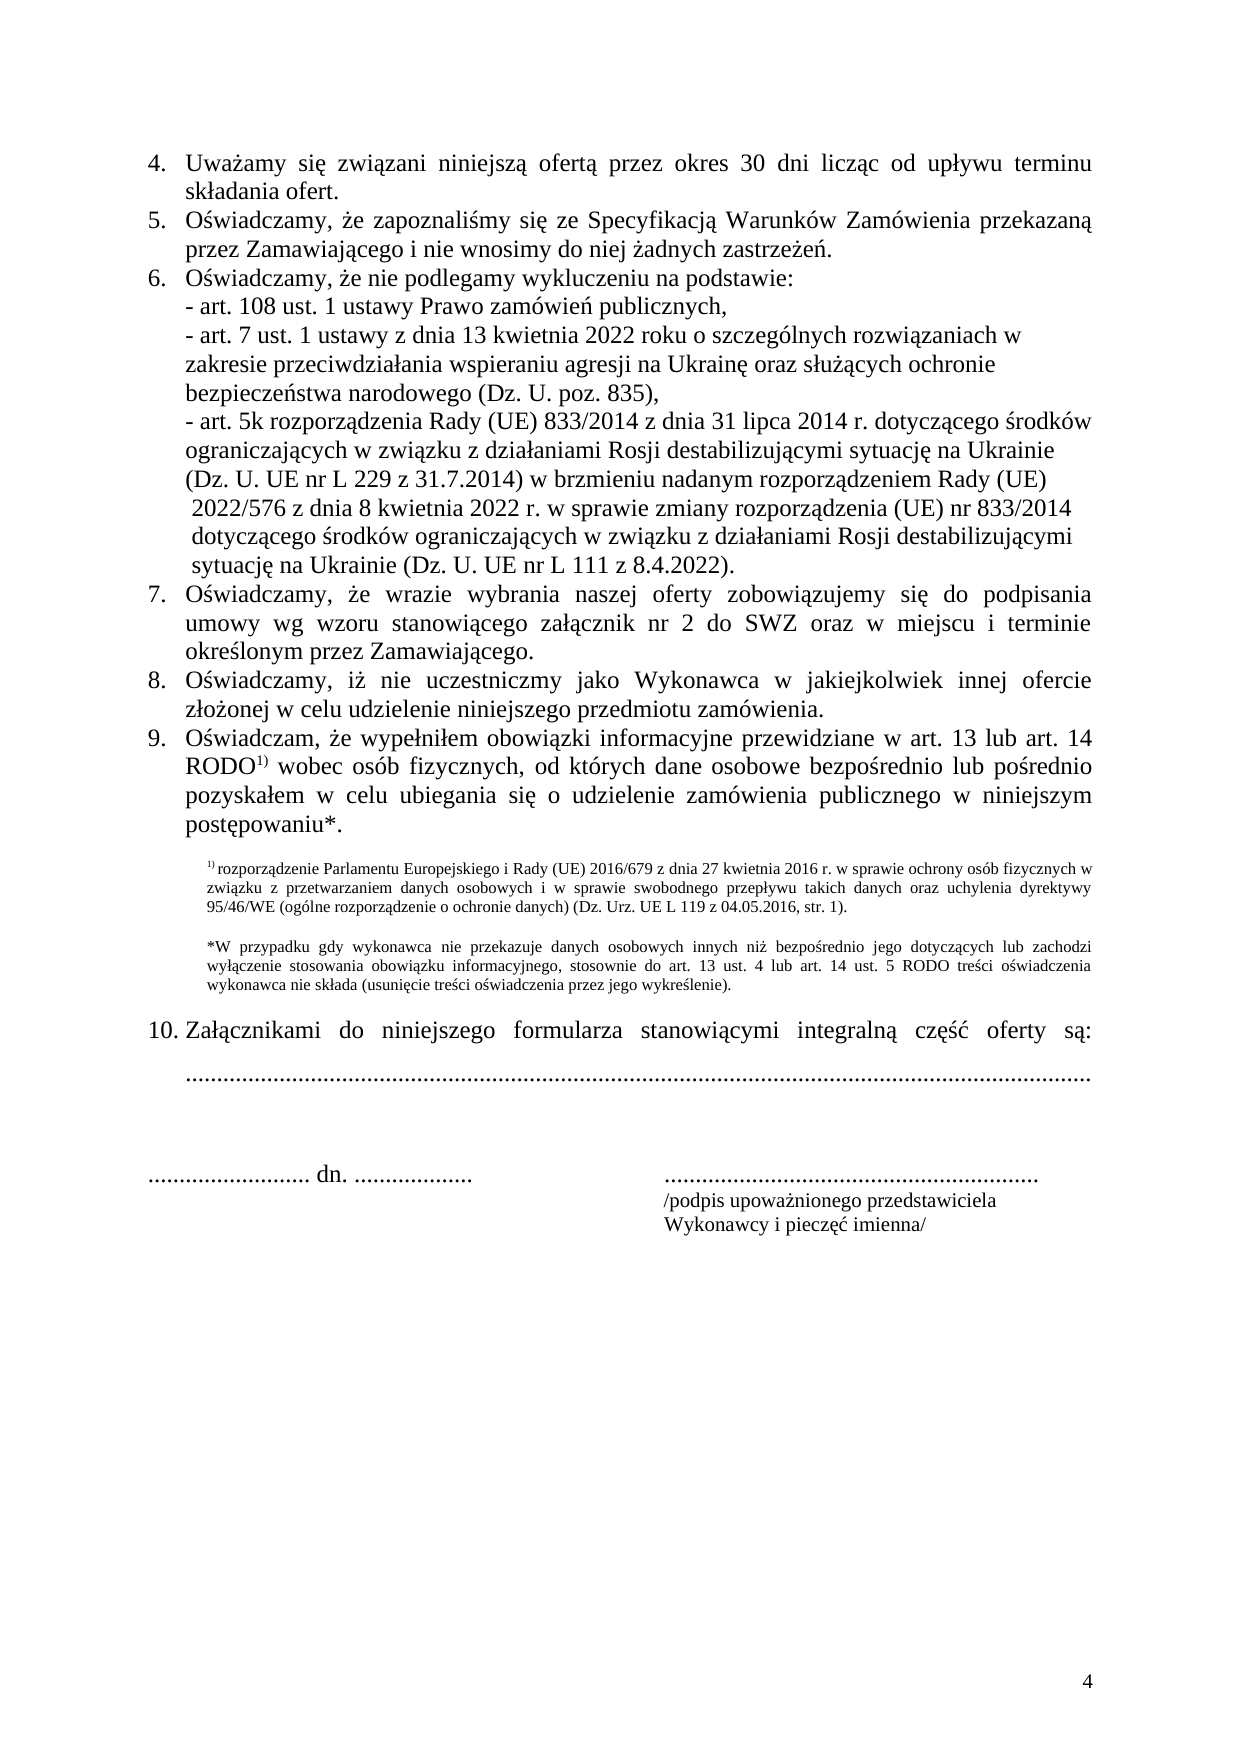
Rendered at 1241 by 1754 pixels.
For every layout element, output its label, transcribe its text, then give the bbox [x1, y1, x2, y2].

text ograniczających w związku z działaniami Rosji destabilizującymi sytuację na Ukrainie [185, 435, 1093, 464]
text dotyczącego środków ograniczających w związku z działaniami Rosji destabilizującymi [185, 521, 1093, 550]
text - art. 7 ust. 1 ustawy z dnia 13 kwietnia 2022 roku o szczególnych rozwiązaniach w zakresie przeciwdziałania wspieraniu agresji na Ukrainę oraz służących ochronie bezpieczeństwa narodowego (Dz. U. poz. 835), [185, 320, 1093, 406]
text sytuację na Ukrainie (Dz. U. UE nr L 111 z 8.4.2022). [185, 550, 1093, 579]
list Oświadczamy, że zapoznaliśmy się ze Specyfikacją Warunków Zamówienia przekazaną przez Zamawiającego i nie wnosimy do niej żadnych zastrzeżeń. [148, 205, 1093, 263]
text *W przypadku gdy wykonawca nie przekazuje danych osobowych innych niż bezpośrednio jego dotyczących lub zachodzi wyłączenie stosowania obowiązku informacyjnego, stosownie do art. 13 ust. 4 lub art. 14 ust. 5 RODO treści oświadczenia wykonawca nie składa (usunięcie treści oświadczenia przez jego wykreślenie). [207, 937, 1093, 994]
text .......................... dn. ................... ............................................................ [148, 1159, 1093, 1188]
list Oświadczamy, że wrazie wybrania naszej oferty zobowiązujemy się do podpisania umowy wg wzoru stanowiącego załącznik nr 2 do SWZ oraz w miejscu i terminie określonym przez Zamawiającego. [148, 579, 1093, 665]
text 2022/576 z dnia 8 kwietnia 2022 r. w sprawie zmiany rozporządzenia (UE) nr 833/2014 [185, 493, 1093, 521]
list Załącznikami do niniejszego formularza stanowiącymi integralną część oferty są: ................................................................................................................................................. [148, 1015, 1093, 1087]
list Oświadczamy, iż nie uczestniczmy jako Wykonawca w jakiejkolwiek innej ofercie złożonej w celu udzielenie niniejszego przedmiotu zamówienia. [148, 665, 1093, 723]
text 1) rozporządzenie Parlamentu Europejskiego i Rady (UE) 2016/679 z dnia 27 kwietnia 2016 r. w sprawie ochrony osób fizycznych w związku z przetwarzaniem danych osobowych i w sprawie swobodnego przepływu takich danych oraz uchylenia dyrektywy 95/46/WE (ogólne rozporządzenie o ochronie danych) (Dz. Urz. UE L 119 z 04.05.2016, str. 1). [207, 858, 1093, 916]
list Oświadczam, że wypełniłem obowiązki informacyjne przewidziane w art. 13 lub art. 14 RODO1) wobec osób fizycznych, od których dane osobowe bezpośrednio lub pośrednio pozyskałem w celu ubiegania się o udzielenie zamówienia publicznego w niniejszym postępowaniu*. [148, 723, 1093, 838]
list Uważamy się związani niniejszą ofertą przez okres 30 dni licząc od upływu terminu składania ofert. [148, 148, 1093, 205]
text /podpis upoważnionego przedstawiciela [148, 1188, 1093, 1212]
text - art. 108 ust. 1 ustawy Prawo zamówień publicznych, [185, 291, 1093, 320]
text (Dz. U. UE nr L 229 z 31.7.2014) w brzmieniu nadanym rozporządzeniem Rady (UE) [185, 464, 1093, 493]
text Wykonawcy i pieczęć imienna/ [664, 1212, 1093, 1236]
list Oświadczamy, że nie podlegamy wykluczeniu na podstawie: [148, 263, 1093, 291]
text - art. 5k rozporządzenia Rady (UE) 833/2014 z dnia 31 lipca 2014 r. dotyczącego środków [185, 406, 1093, 435]
